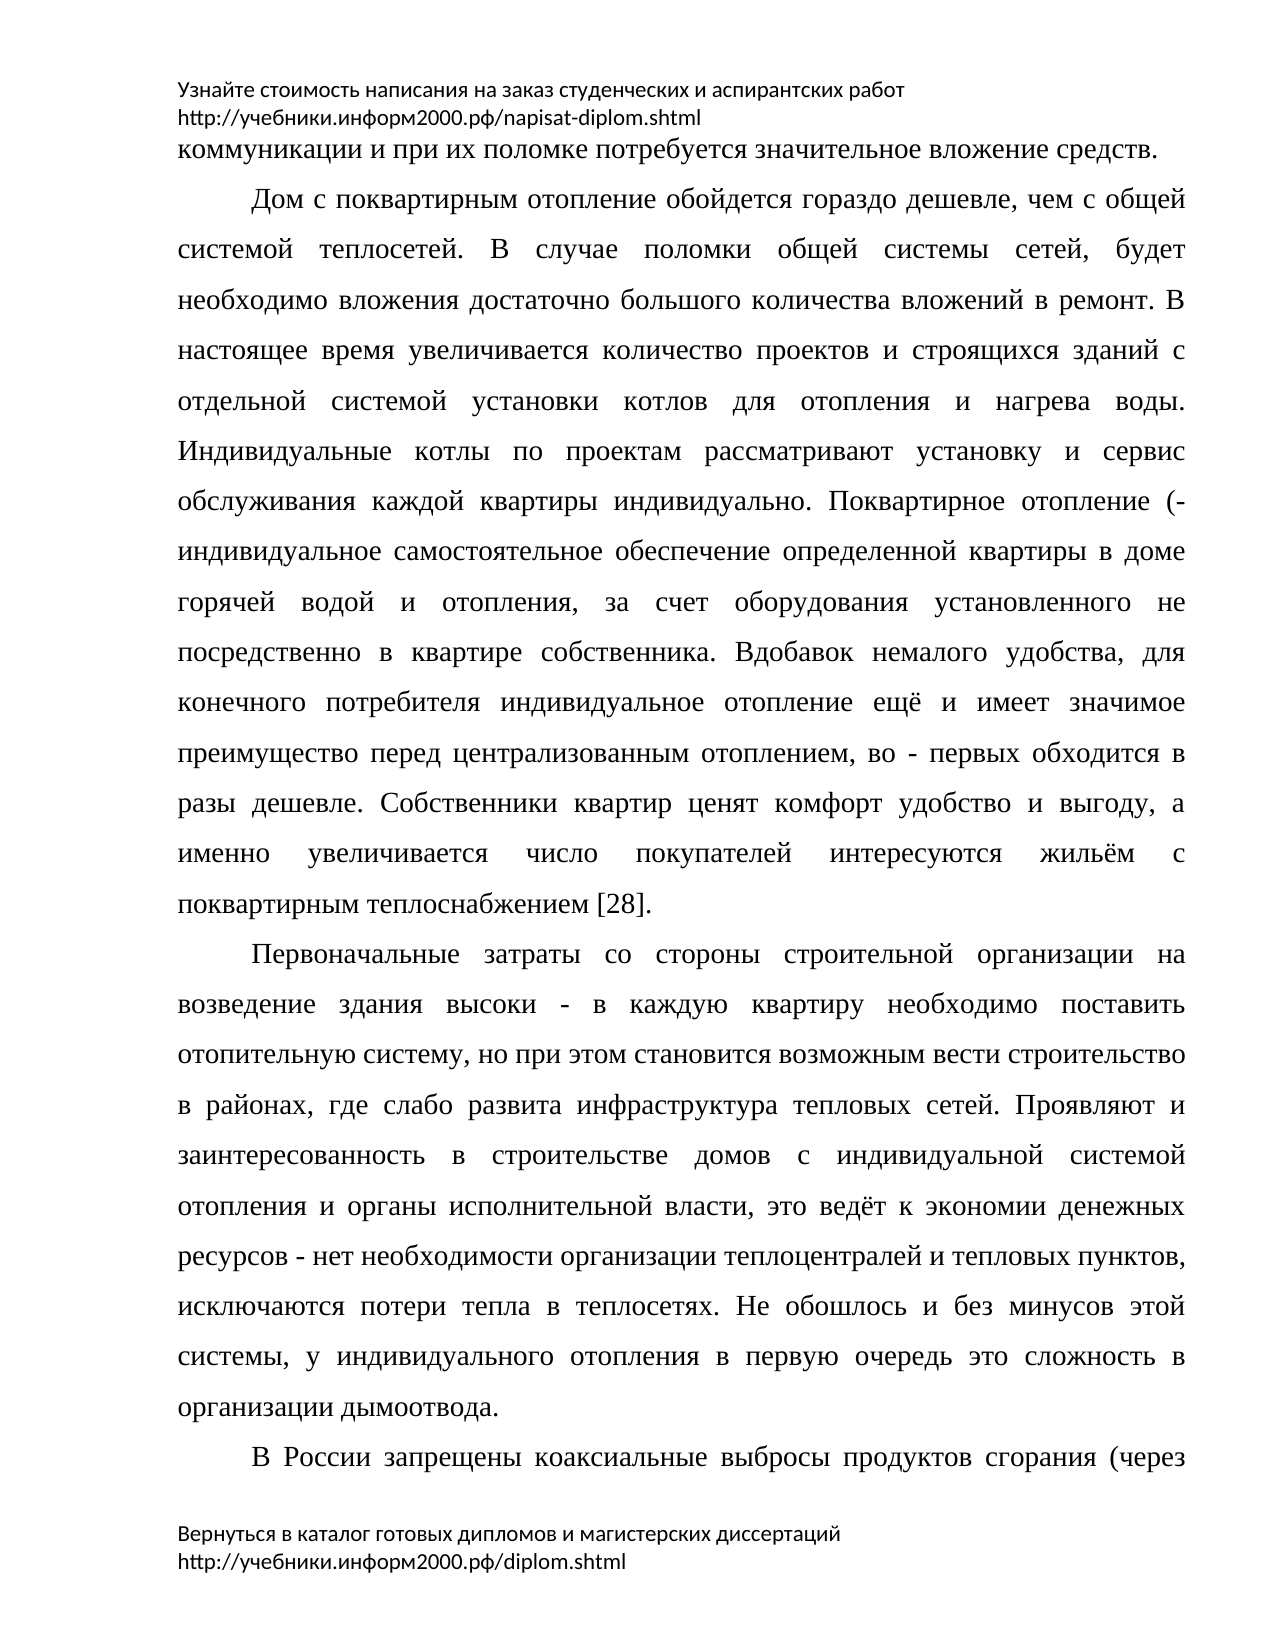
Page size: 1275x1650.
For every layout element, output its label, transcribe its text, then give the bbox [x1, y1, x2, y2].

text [177, 1439, 1186, 1473]
text Дом с поквартирным отопление обойдется гораздо дешевле, чем с общей системой теплосетей. В случае поломки общей системы сетей, будет необходимо вложения достаточно большого количества вложений в ремонт. В настоящее время увеличивается количество проектов и строящихся зданий с отдельной системой установки котлов для отопления и нагрева воды. Индивидуальные котлы по проектам рассматривают установку и сервис обслуживания каждой квартиры индивидуально. Поквартирное отопление (- индивидуальное самостоятельное обеспечение определенной квартиры в доме горячей водой и отопления, за счет оборудования установленного не посредственно в квартире собственника. Вдобавок немалого удобства, для конечного потребителя индивидуальное отопление ещё и имеет значимое преимущество перед централизованным отоплением, во - первых обходится в разы дешевле. Собственники квартир ценят комфорт удобство и выгоду, а именно увеличивается число покупателей интересуются жильём с поквартирным теплоснабжением [28]. [177, 181, 1186, 919]
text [177, 131, 1186, 164]
text Первоначальные затраты со стороны строительной организации на возведение здания высоки - в каждую квартиру необходимо поставить отопительную систему, но при этом становится возможным вести строительство в районах, где слабо развита инфраструктура тепловых сетей. Проявляют и заинтересованность в строительстве домов с индивидуальной системой отопления и органы исполнительной власти, это ведёт к экономии денежных ресурсов - нет необходимости организации теплоцентралей и тепловых пунктов, исключаются потери тепла в теплосетях. Не обошлось и без минусов этой системы, у индивидуального отопления в первую очередь это сложность в организации дымоотвода. [177, 936, 1186, 1422]
